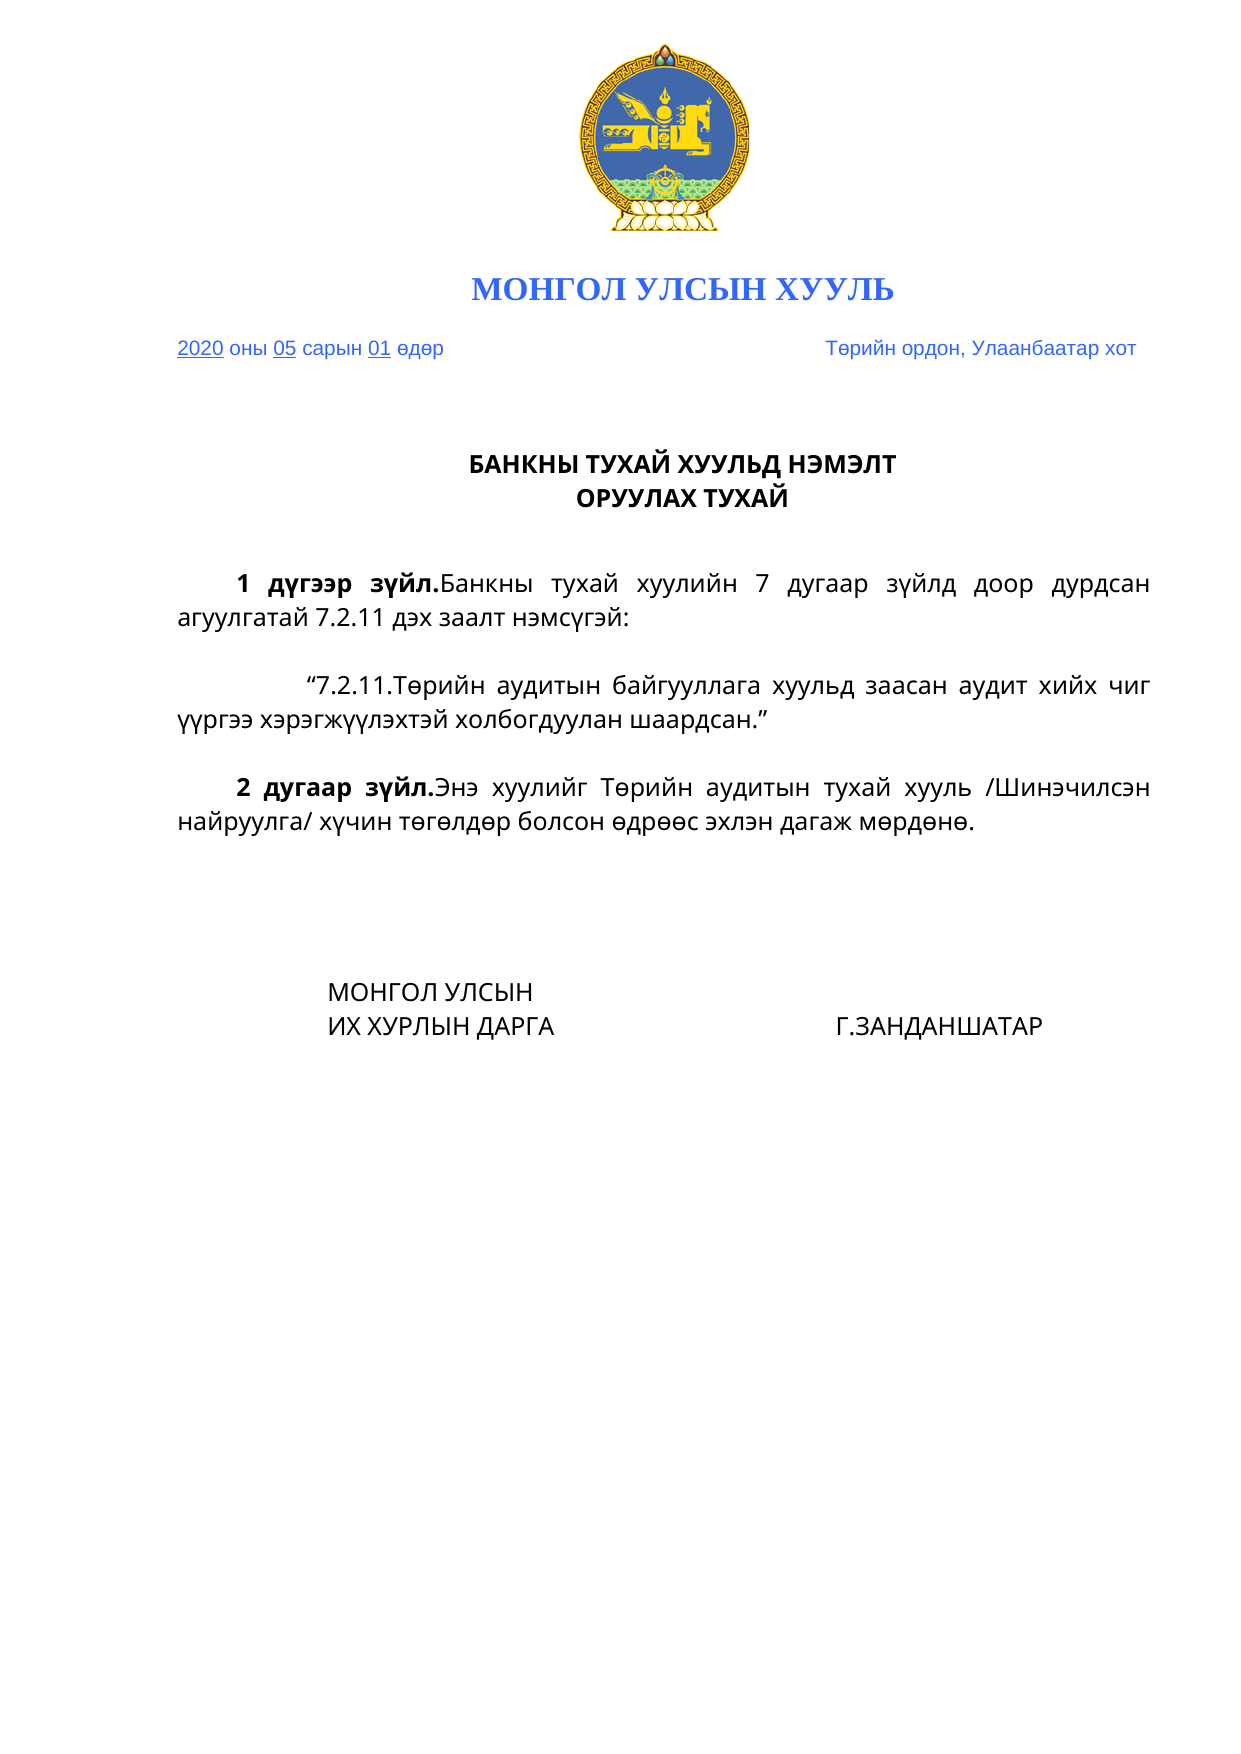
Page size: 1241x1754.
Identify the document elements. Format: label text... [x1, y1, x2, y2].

picture [579, 43, 750, 231]
text ОРУУЛАХ ТУХАЙ [207, 480, 1151, 514]
text ИХ ХУРЛЫН ДАРГА Г.ЗАНДАНШАТАР [177, 1008, 1151, 1042]
text 2 дугаар зүйл.Энэ хуулийг Төрийн аудитын тухай хууль /Шинэчилсэн найруулга/ хүчин төгөлдөр болсон өдрөөс эхлэн дагаж мөрдөнө. [177, 770, 1151, 838]
text МОНГОЛ УЛСЫН [177, 974, 1151, 1008]
text 1 дүгээр зүйл.Банкны тухай хуулийн 7 дугаар зүйлд доор дурдсан агуулгатай 7.2.11 дэх заалт нэмсүгэй: [177, 566, 1151, 634]
text “7.2.11.Төрийн аудитын байгууллага хуульд заасан аудит хийх чиг үүргээ хэрэгжүүлэхтэй холбогдуулан шаардсан.” [177, 668, 1151, 736]
text 2020 оны 05 сарын 01 өдөр Төрийн ордон, Улаанбаатар хот [177, 336, 1151, 360]
text БАНКНЫ ТУХАЙ ХУУЛЬД НЭМЭЛТ [207, 446, 1151, 480]
title МОНГОЛ УЛСЫН ХУУЛЬ [177, 269, 1189, 307]
